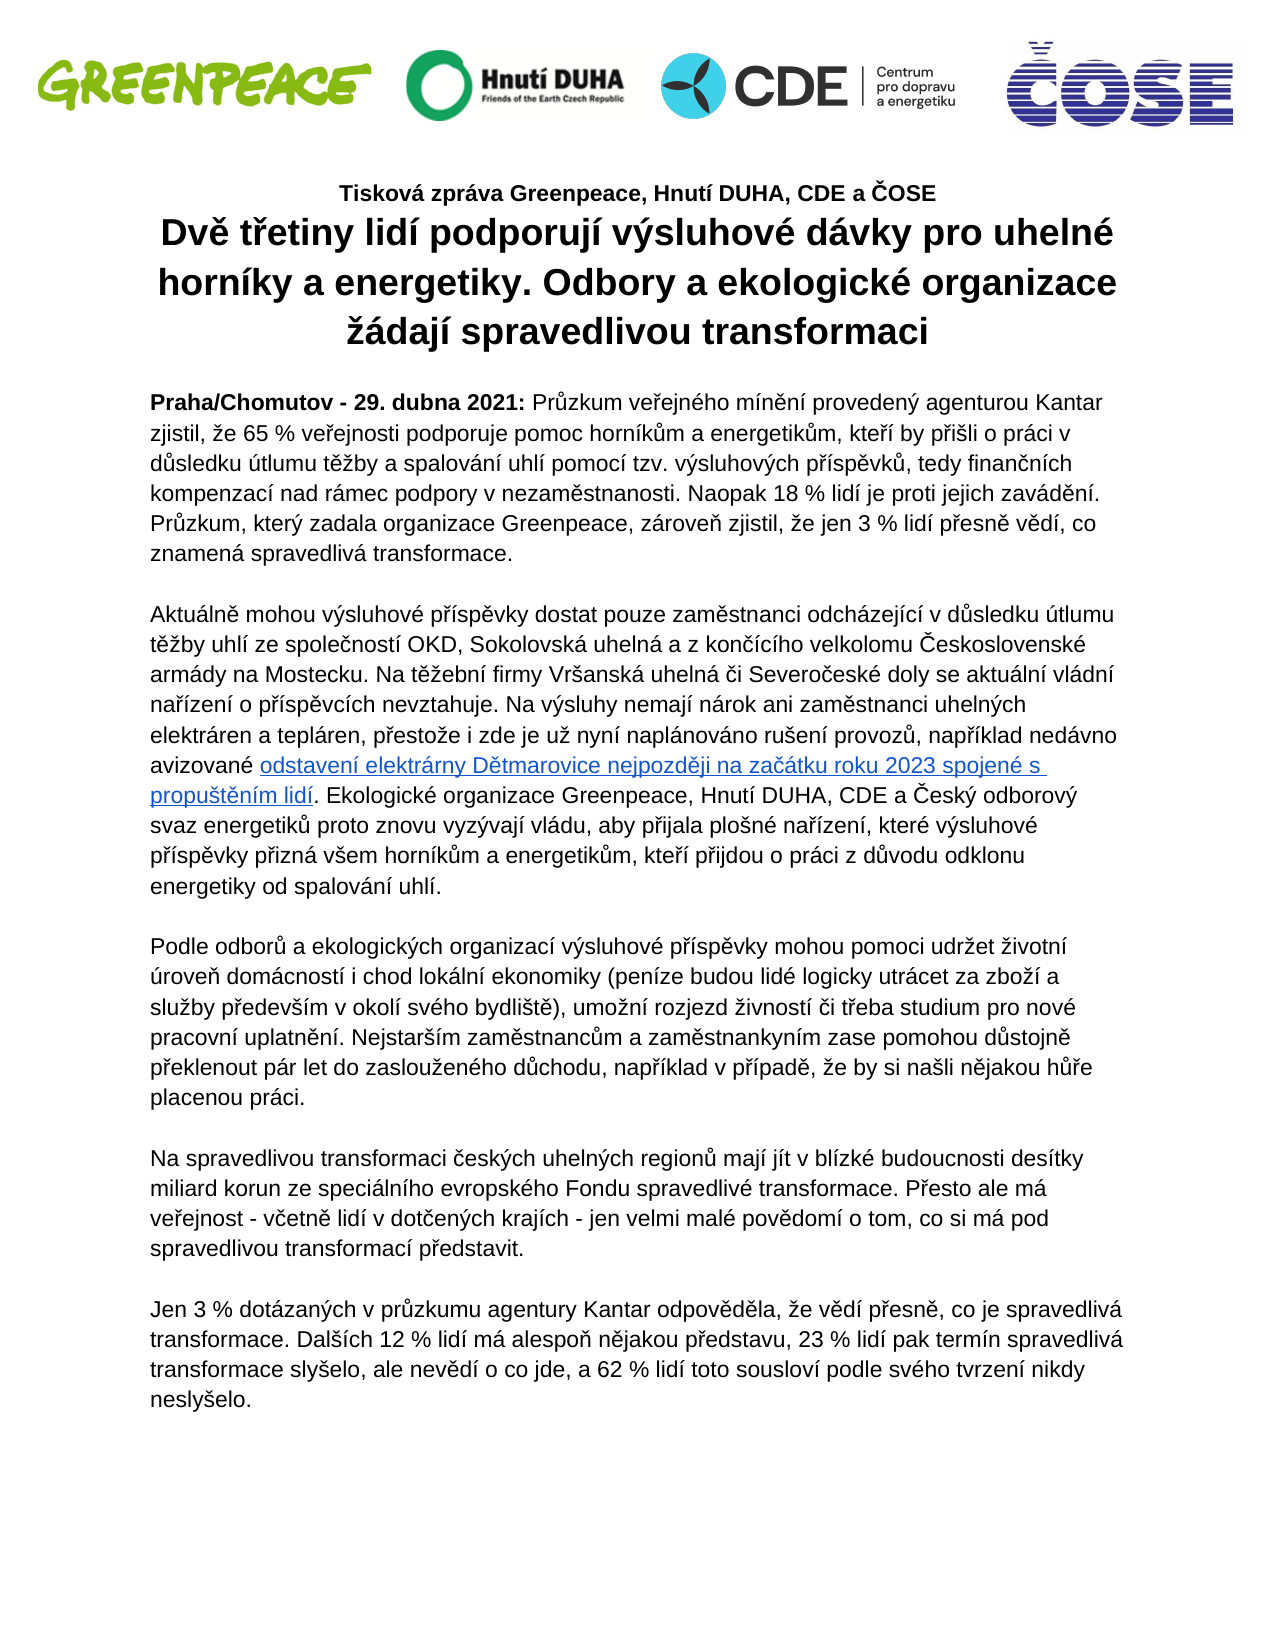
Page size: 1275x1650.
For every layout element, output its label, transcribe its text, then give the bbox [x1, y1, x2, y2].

text Tisková zpráva Greenpeace, Hnutí DUHA, CDE a ČOSE [150, 180, 1125, 207]
text Jen 3 % dotázaných v průzkumu agentury Kantar odpověděla, že vědí přesně, co je spravedlivá transformace. Dalších 12 % lidí má alespoň nějakou představu, 23 % lidí pak termín spravedlivá transformace slyšelo, ale nevědí o co jde, a 62 % lidí toto sousloví podle svého tvrzení nikdy neslyšelo. [150, 1296, 1125, 1413]
picture [37, 59, 372, 111]
text Praha/Chomutov - 29. dubna 2021: Průzkum veřejného mínění provedený agenturou Kantar zjistil, že 65 % veřejnosti podporuje pomoc horníkům a energetikům, kteří by přišli o práci v důsledku útlumu těžby a spalování uhlí pomocí tzv. výsluhových příspěvků, tedy finančních kompenzací nad rámec podpory v nezaměstnanosti. Naopak 18 % lidí je proti jejich zavádění. Průzkum, který zadala organizace Greenpeace, zároveň zjistil, že jen 3 % lidí přesně vědí, co znamená spravedlivá transformace. [150, 389, 1125, 567]
text Na spravedlivou transformaci českých uhelných regionů mají jít v blízké budoucnosti desítky miliard korun ze speciálního evropského Fondu spravedlivé transformace. Přesto ale má veřejnost - včetně lidí v dotčených krajích - jen velmi malé povědomí o tom, co si má pod spravedlivou transformací představit. [150, 1144, 1125, 1262]
text Aktuálně mohou výsluhové příspěvky dostat pouze zaměstnanci odcházející v důsledku útlumu těžby uhlí ze společností OKD, Sokolovská uhelná a z končícího velkolomu Československé armády na Mostecku. Na těžební firmy Vršanská uhelná či Severočeské doly se aktuální vládní nařízení o příspěvcích nevztahuje. Na výsluhy nemají nárok ani zaměstnanci uhelných elektráren a tepláren, přestože i zde je už nyní naplánováno rušení provozů, například nedávno avizované odstavení elektrárny Dětmarovice nejpozději na začátku roku 2023 spojené s propuštěním lidí. Ekologické organizace Greenpeace, Hnutí DUHA, CDE a Český odborový svaz energetiků proto znovu vyzývají vládu, aby přijala plošné nařízení, které výsluhové příspěvky přizná všem horníkům a energetikům, kteří přijdou o práci z důvodu odklonu energetiky od spalování uhlí. [150, 601, 1125, 899]
text Podle odborů a ekologických organizací výsluhové příspěvky mohou pomoci udržet životní úroveň domácností i chod lokální ekonomiky (peníze budou lidé logicky utrácet za zboží a služby především v okolí svého bydliště), umožní rozjezd živností či třeba studium pro nové pracovní uplatnění. Nejstarším zaměstnancům a zaměstnankyním zase pomohou důstojně překlenout pár let do zaslouženého důchodu, například v případě, že by si našli nějakou hůře placenou práci. [150, 933, 1125, 1111]
picture [406, 50, 649, 121]
picture [1004, 38, 1247, 134]
text Dvě třetiny lidí podporují výsluhové dávky pro uhelné horníky a energetiky. Odbory a ekologické organizace žádají spravedlivou transformaci [150, 210, 1125, 353]
picture [659, 51, 958, 121]
